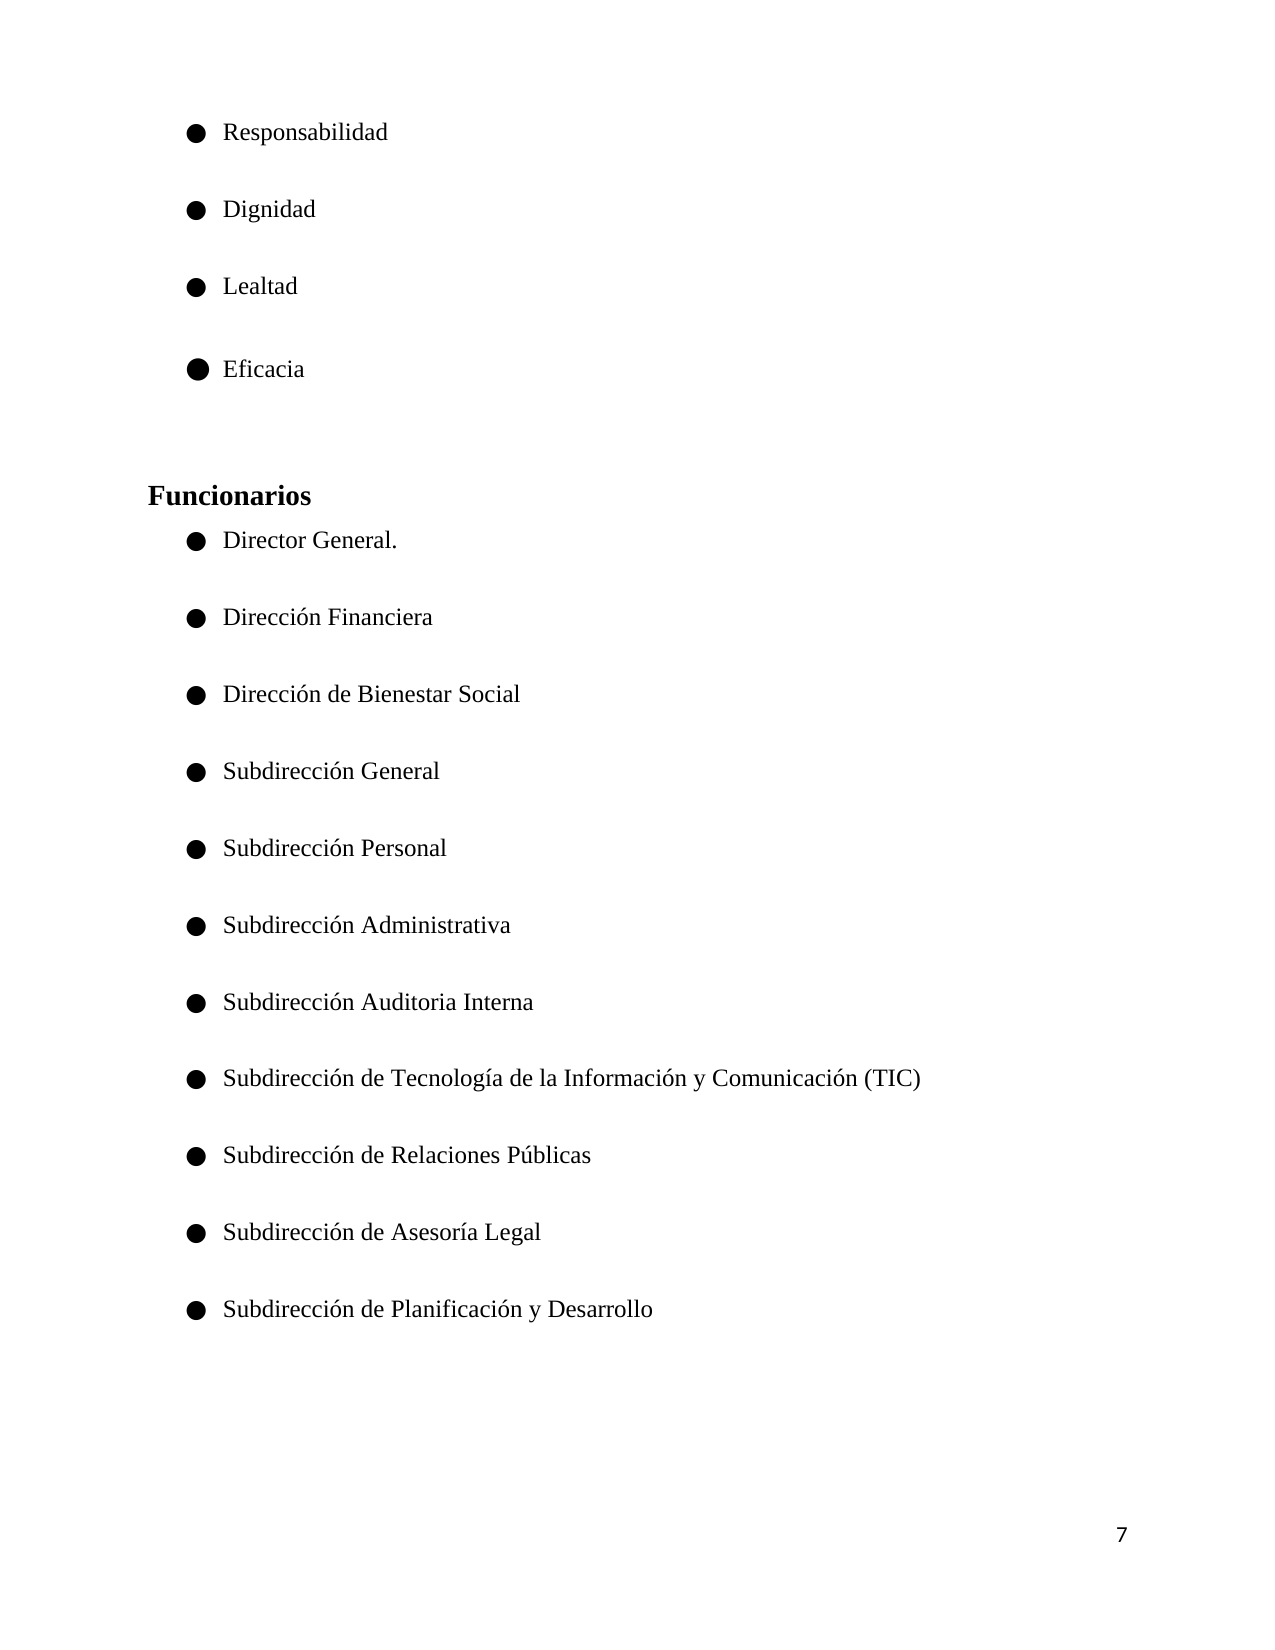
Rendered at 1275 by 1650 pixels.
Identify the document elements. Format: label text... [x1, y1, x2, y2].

list Subdirección Auditoria Interna [185, 973, 1127, 1024]
list Subdirección Personal [185, 819, 1127, 871]
list Subdirección de Relaciones Públicas [185, 1127, 1127, 1178]
list Subdirección de Asesoría Legal [185, 1204, 1127, 1255]
subtitle Funcionarios [148, 478, 1127, 512]
list Director General. [185, 512, 1127, 563]
list Responsabilidad [185, 103, 1127, 155]
list Eficacia [185, 334, 1127, 394]
list Subdirección Administrativa [185, 896, 1127, 947]
list Dirección de Bienestar Social [185, 666, 1127, 717]
list Dignidad [185, 180, 1127, 232]
list Subdirección de Tecnología de la Información y Comunicación (TIC) [185, 1050, 1127, 1101]
list Lealtad [185, 257, 1127, 308]
list Dirección Financiera [185, 589, 1127, 640]
list Subdirección General [185, 742, 1127, 794]
list Subdirección de Planificación y Desarrollo [185, 1281, 1127, 1332]
